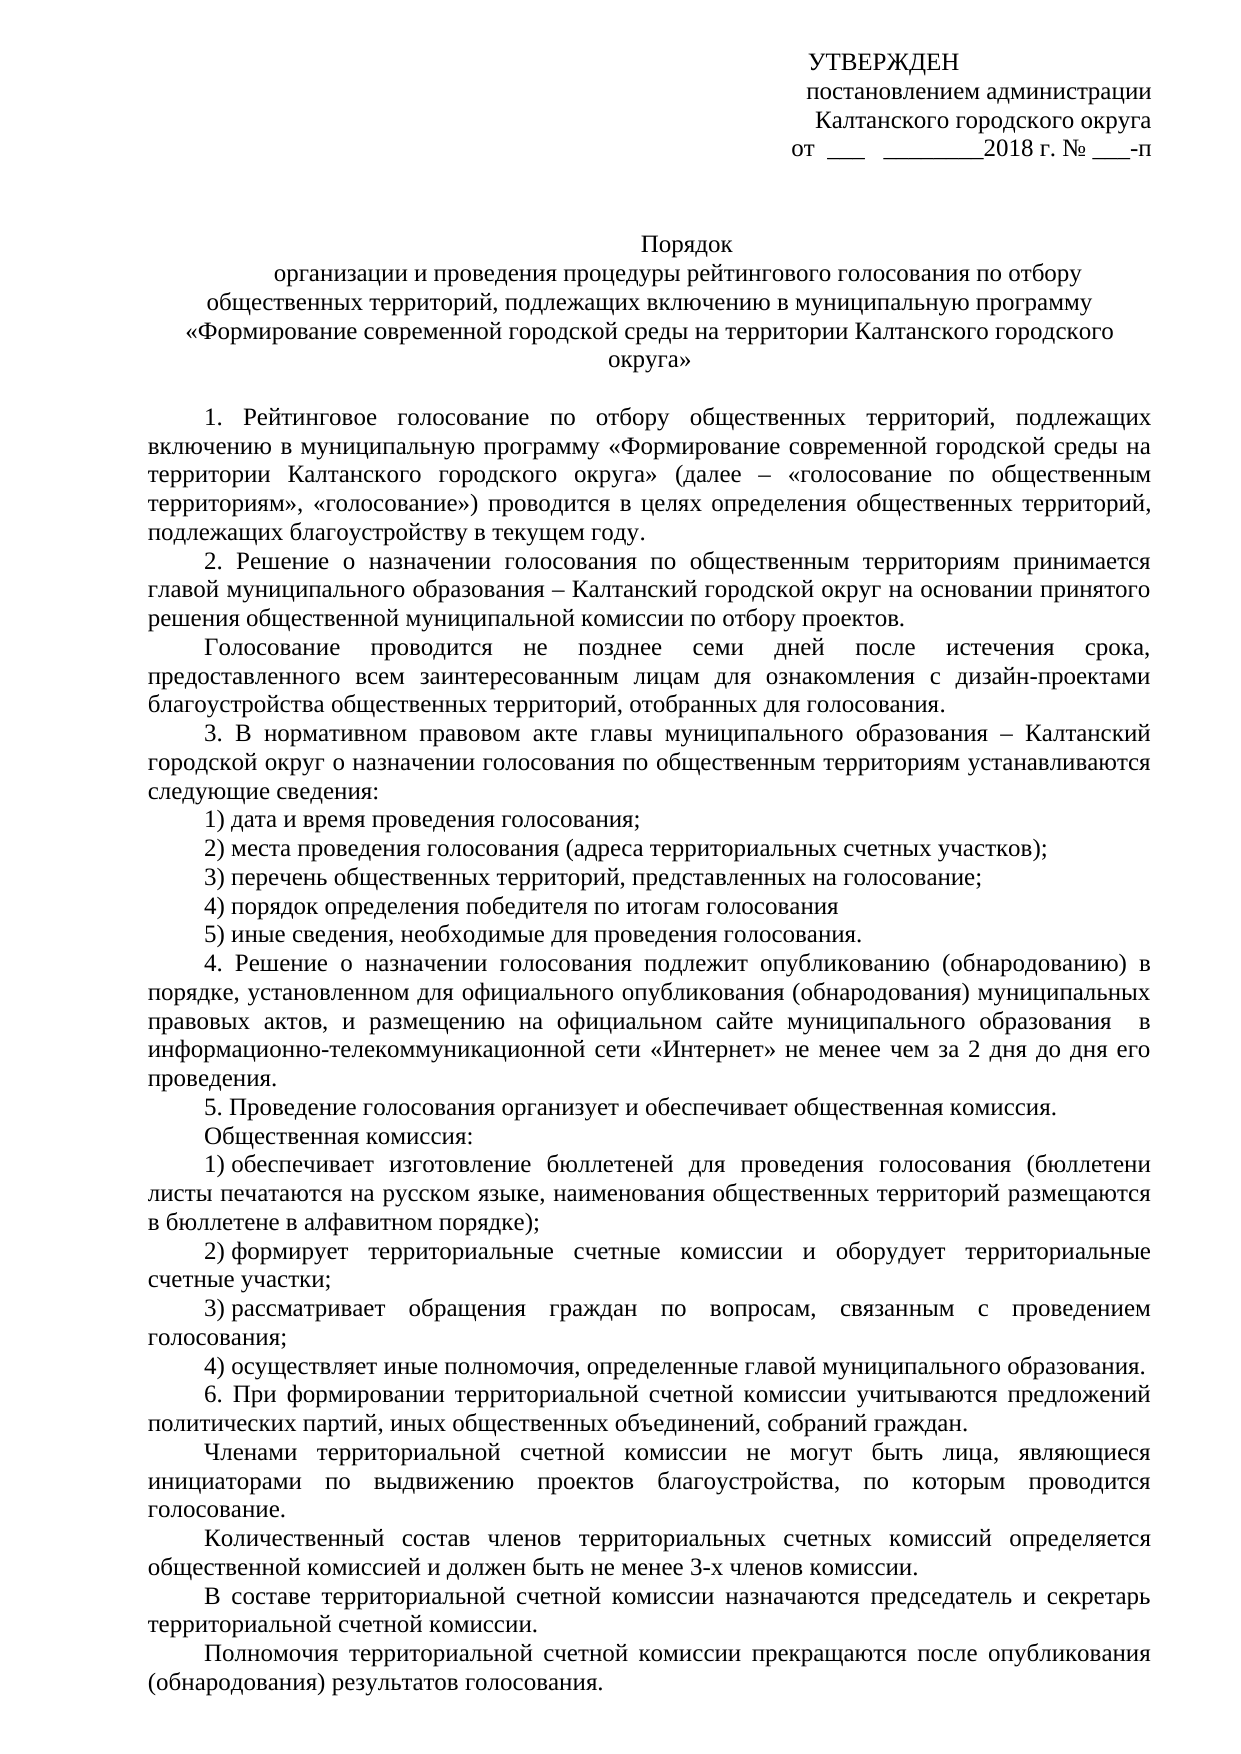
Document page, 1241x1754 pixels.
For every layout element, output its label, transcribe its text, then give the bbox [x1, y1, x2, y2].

text Голосование проводится не позднее семи дней после истечения срока, предоставленного всем заинтересованным лицам для ознакомления с дизайн-проектами благоустройства общественных территорий, отобранных для голосования. [148, 632, 1152, 718]
text 3. В нормативном правовом акте главы муниципального образования – Калтанский городской округ о назначении голосования по общественным территориям устанавливаются следующие сведения: [148, 718, 1152, 804]
text 4. Решение о назначении голосования подлежит опубликованию (обнародованию) в порядке, установленном для официального опубликования (обнародования) муниципальных правовых актов, и размещению на официальном сайте муниципального образования в информационно-телекоммуникационной сети «Интернет» не менее чем за 2 дня до дня его проведения. [148, 948, 1152, 1092]
text организации и проведения процедуры рейтингового голосования по отбору общественных территорий, подлежащих включению в муниципальную программу «Формирование современной городской среды на территории Калтанского городского округа» [148, 258, 1152, 373]
text 2. Решение о назначении голосования по общественным территориям принимается главой муниципального образования – Калтанский городской округ на основании принятого решения общественной муниципальной комиссии по отбору проектов. [148, 546, 1152, 632]
text 5) иные сведения, необходимые для проведения голосования. [148, 919, 1152, 948]
text от ___ ________2018 г. № ___-п [148, 133, 1152, 162]
text 2) места проведения голосования (адреса территориальных счетных участков); [148, 833, 1152, 862]
text постановлением администрации [148, 76, 1152, 105]
text 1) дата и время проведения голосования; [148, 804, 1152, 833]
text 3) рассматривает обращения граждан по вопросам, связанным с проведением голосования; [148, 1293, 1152, 1351]
text Порядок [148, 229, 1152, 258]
text В составе территориальной счетной комиссии назначаются председатель и секретарь территориальной счетной комиссии. [148, 1581, 1152, 1638]
text 1. Рейтинговое голосование по отбору общественных территорий, подлежащих включению в муниципальную программу «Формирование современной городской среды на территории Калтанского городского округа» (далее – «голосование по общественным территориям», «голосование») проводится в целях определения общественных территорий, подлежащих благоустройству в текущем году. [148, 402, 1152, 546]
text 3) перечень общественных территорий, представленных на голосование; [148, 862, 1152, 891]
text 1) обеспечивает изготовление бюллетеней для проведения голосования (бюллетени листы печатаются на русском языке, наименования общественных территорий размещаются в бюллетене в алфавитном порядке); [148, 1149, 1152, 1236]
text Количественный состав членов территориальных счетных комиссий определяется общественной комиссией и должен быть не менее 3-х членов комиссии. [148, 1523, 1152, 1581]
text Калтанского городского округа [148, 105, 1152, 133]
text Членами территориальной счетной комиссии не могут быть лица, являющиеся инициаторами по выдвижению проектов благоустройства, по которым проводится голосование. [148, 1437, 1152, 1523]
text 4) порядок определения победителя по итогам голосования [148, 891, 1152, 919]
text Полномочия территориальной счетной комиссии прекращаются после опубликования (обнародования) результатов голосования. [148, 1638, 1152, 1696]
text 2) формирует территориальные счетные комиссии и оборудует территориальные счетные участки; [148, 1236, 1152, 1293]
text 5. Проведение голосования организует и обеспечивает общественная комиссия. [148, 1092, 1152, 1121]
text УТВЕРЖДЕН [148, 47, 1152, 76]
text 6. При формировании территориальной счетной комиссии учитываются предложений политических партий, иных общественных объединений, собраний граждан. [148, 1379, 1152, 1437]
text 4) осуществляет иные полномочия, определенные главой муниципального образования. [148, 1351, 1152, 1379]
text Общественная комиссия: [148, 1121, 1152, 1149]
